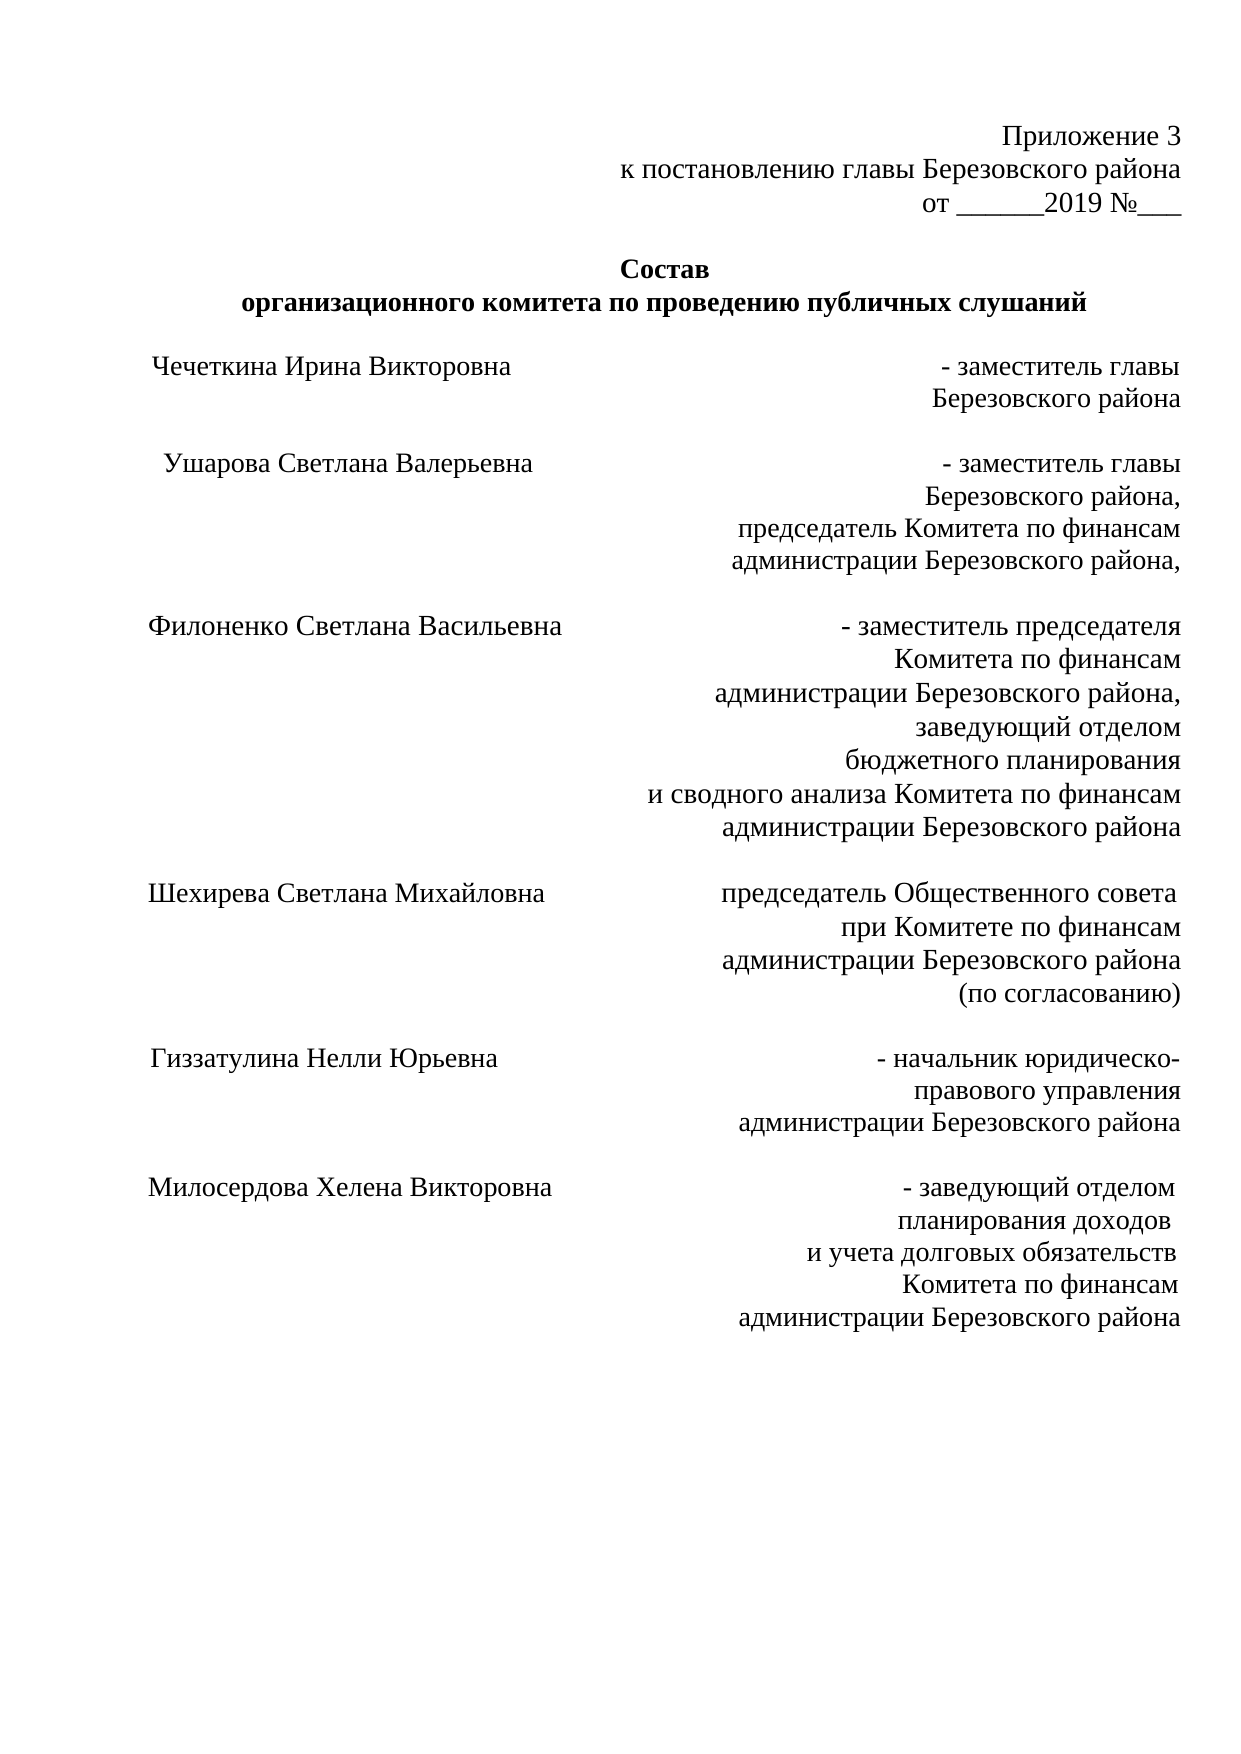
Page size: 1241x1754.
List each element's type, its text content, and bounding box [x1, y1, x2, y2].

text и сводного анализа Комитета по финансам [148, 776, 1181, 809]
text администрации Березовского района [148, 942, 1181, 976]
text планирования доходов [148, 1203, 1181, 1235]
text (по согласованию) [148, 976, 1181, 1008]
text администрации Березовского района, [148, 543, 1181, 576]
text заведующий отделом [148, 709, 1181, 742]
text и учета долговых обязательств [148, 1235, 1181, 1267]
text Шехирева Светлана Михайловна председатель Общественного совета [148, 875, 1181, 909]
text Комитета по финансам администрации Березовского района [148, 1267, 1181, 1332]
text Чечеткина Ирина Викторовна - заместитель главы Березовского района [148, 349, 1181, 414]
text администрации Березовского района [148, 1106, 1181, 1138]
text Березовского района, [148, 478, 1181, 511]
text при Комитете по финансам [148, 909, 1181, 942]
text бюджетного планирования [148, 742, 1181, 776]
text Милосердова Хелена Викторовна - заведующий отделом [148, 1170, 1181, 1203]
text Комитета по финансам администрации Березовского района, [148, 642, 1181, 709]
text организационного комитета по проведению публичных слушаний [148, 285, 1181, 317]
text к постановлению главы Березовского района [148, 152, 1181, 185]
text председатель Комитета по финансам [148, 511, 1181, 543]
text Состав [148, 252, 1181, 285]
text от ______2019 №___ [148, 185, 1181, 219]
text администрации Березовского района [148, 809, 1181, 843]
text Гиззатулина Нелли Юрьевна - начальник юридическо- правового управления [148, 1041, 1181, 1106]
text Филоненко Светлана Васильевна - заместитель председателя [148, 608, 1181, 642]
text Ушарова Светлана Валерьевна - заместитель главы [148, 446, 1181, 478]
text Приложение 3 [148, 118, 1181, 152]
